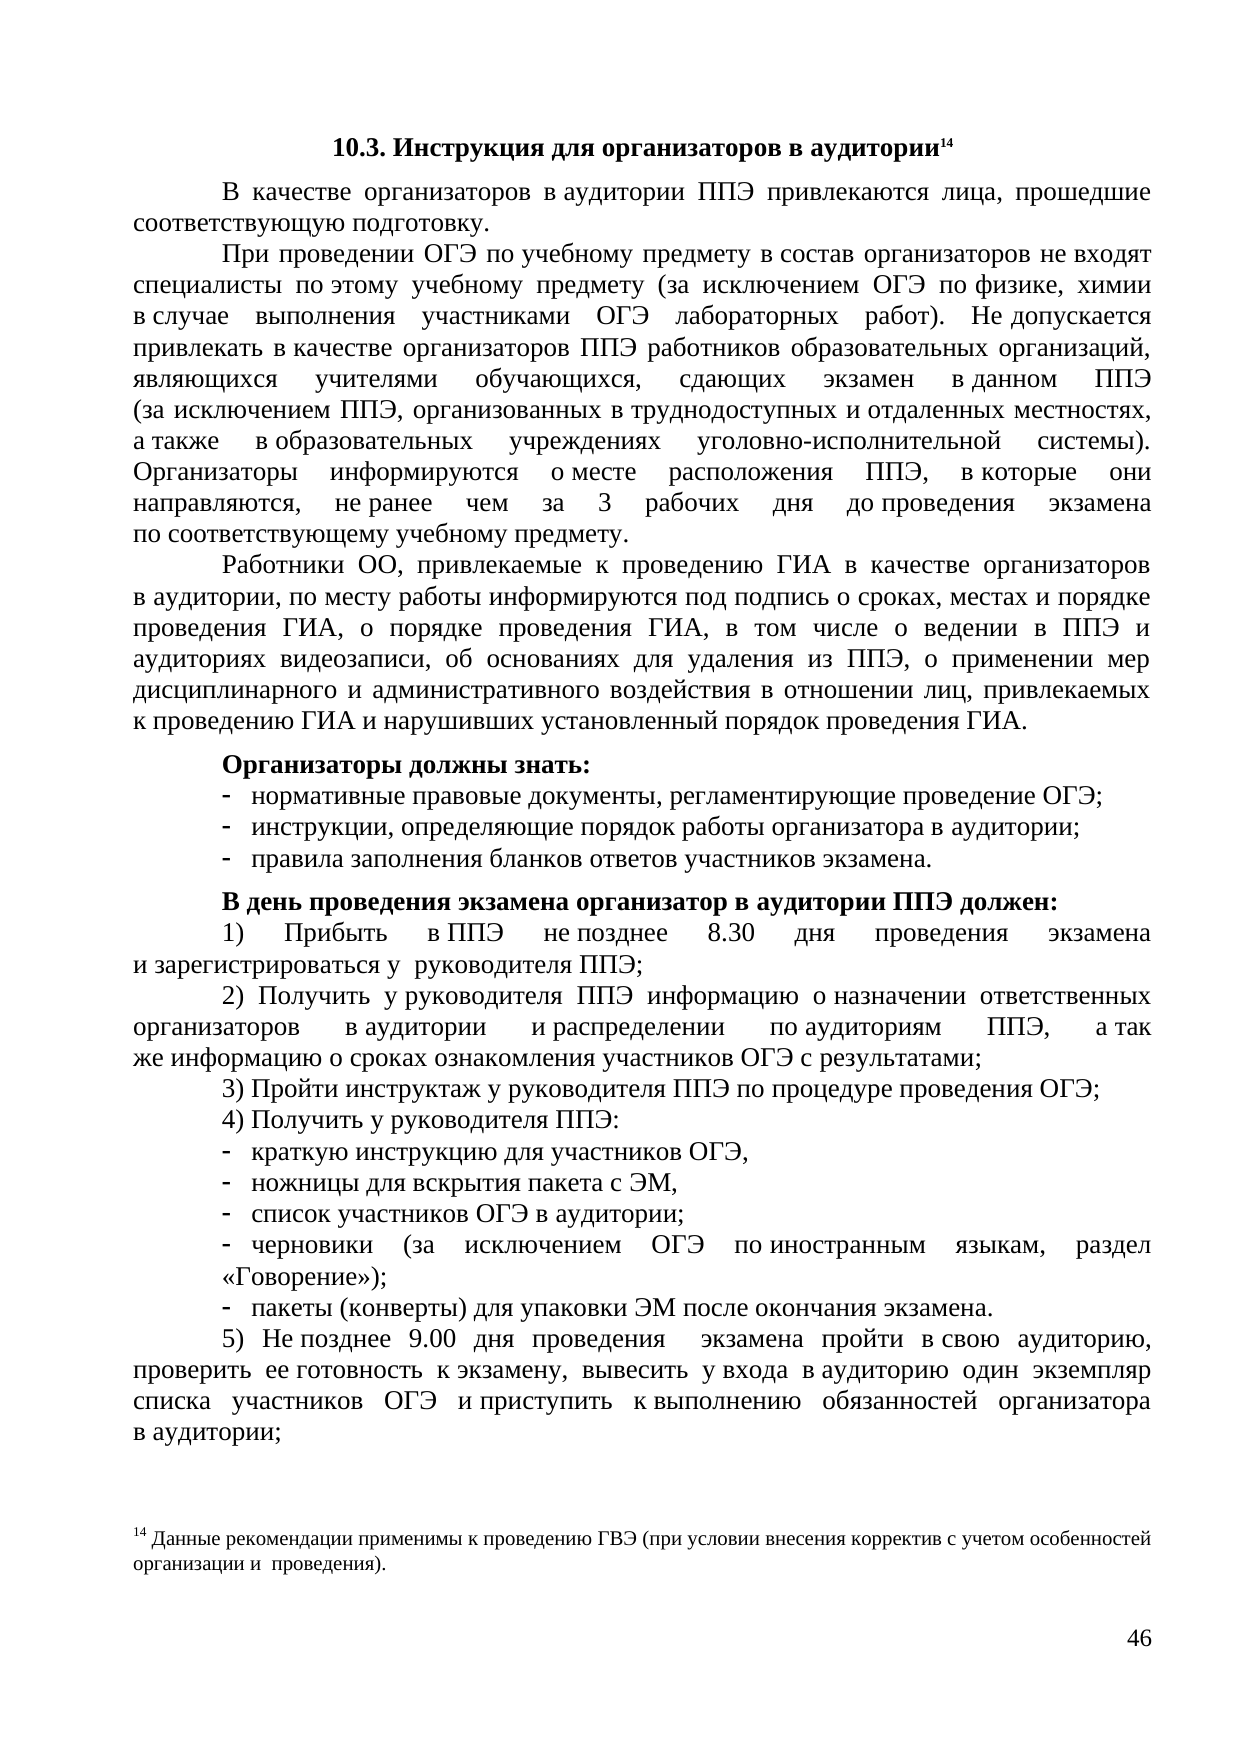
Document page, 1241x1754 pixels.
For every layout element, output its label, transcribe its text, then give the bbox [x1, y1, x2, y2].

subtitle 10.3. Инструкция для организаторов в аудитории [133, 131, 1152, 162]
text 2) Получить у руководителя ППЭ информацию о назначении ответственных организаторов в аудитории и распределении по аудиториям ППЭ, а так же информацию о сроках ознакомления участников ОГЭ с результатами; [133, 979, 1152, 1072]
list пакеты (конверты) для упаковки ЭМ после окончания экзамена. [222, 1291, 1152, 1322]
text 3) Пройти инструктаж у руководителя ППЭ по процедуре проведения ОГЭ; [133, 1072, 1152, 1103]
list черновики (за исключением ОГЭ по иностранным языкам, раздел «Говорение»); [222, 1228, 1152, 1291]
list инструкции, определяющие порядок работы организатора в аудитории; [133, 810, 1152, 842]
text 4) Получить у руководителя ППЭ: [133, 1103, 1152, 1134]
text При проведении ОГЭ по учебному предмету в состав организаторов не входят специалисты по этому учебному предмету (за исключением ОГЭ по физике, химии в случае выполнения участниками ОГЭ лабораторных работ). Не допускается привлекать в качестве организаторов ППЭ работников образовательных организаций, являющихся учителями обучающихся, сдающих экзамен в данном ППЭ (за исключением ППЭ, организованных в труднодоступных и отдаленных местностях, а также в образовательных учреждениях уголовно-исполнительной системы). Организаторы информируются о месте расположения ППЭ, в которые они направляются, не ранее чем за 3 рабочих дня до проведения экзамена по соответствующему учебному предмету. [133, 237, 1152, 549]
text Организаторы должны знать: [133, 748, 1152, 779]
list правила заполнения бланков ответов участников экзамена. [133, 842, 1152, 873]
text В день проведения экзамена организатор в аудитории ППЭ должен: [133, 885, 1152, 917]
text 5) Не позднее 9.00 дня проведения экзамена пройти в свою аудиторию, проверить ее готовность к экзамену, вывесить у входа в аудиторию один экземпляр списка участников ОГЭ и приступить к выполнению обязанностей организатора в аудитории; [133, 1322, 1152, 1447]
list краткую инструкцию для участников ОГЭ, [222, 1134, 1152, 1166]
list ножницы для вскрытия пакета с ЭМ, [222, 1166, 1152, 1197]
list нормативные правовые документы, регламентирующие проведение ОГЭ; [133, 779, 1152, 810]
text Работники ОО, привлекаемые к проведению ГИА в качестве организаторов в аудитории, по месту работы информируются под подпись о сроках, местах и порядке проведения ГИА, о порядке проведения ГИА, в том числе о ведении в ППЭ и аудиториях видеозаписи, об основаниях для удаления из ППЭ, о применении мер дисциплинарного и административного воздействия в отношении лиц, привлекаемых к проведению ГИА и нарушивших установленный порядок проведения ГИА. [133, 549, 1152, 736]
list список участников ОГЭ в аудитории; [222, 1197, 1152, 1228]
text 1) Прибыть в ППЭ не позднее 8.30 дня проведения экзамена и зарегистрироваться у руководителя ППЭ; [133, 917, 1152, 979]
text В качестве организаторов в аудитории ППЭ привлекаются лица, прошедшие соответствующую подготовку. [133, 175, 1152, 237]
